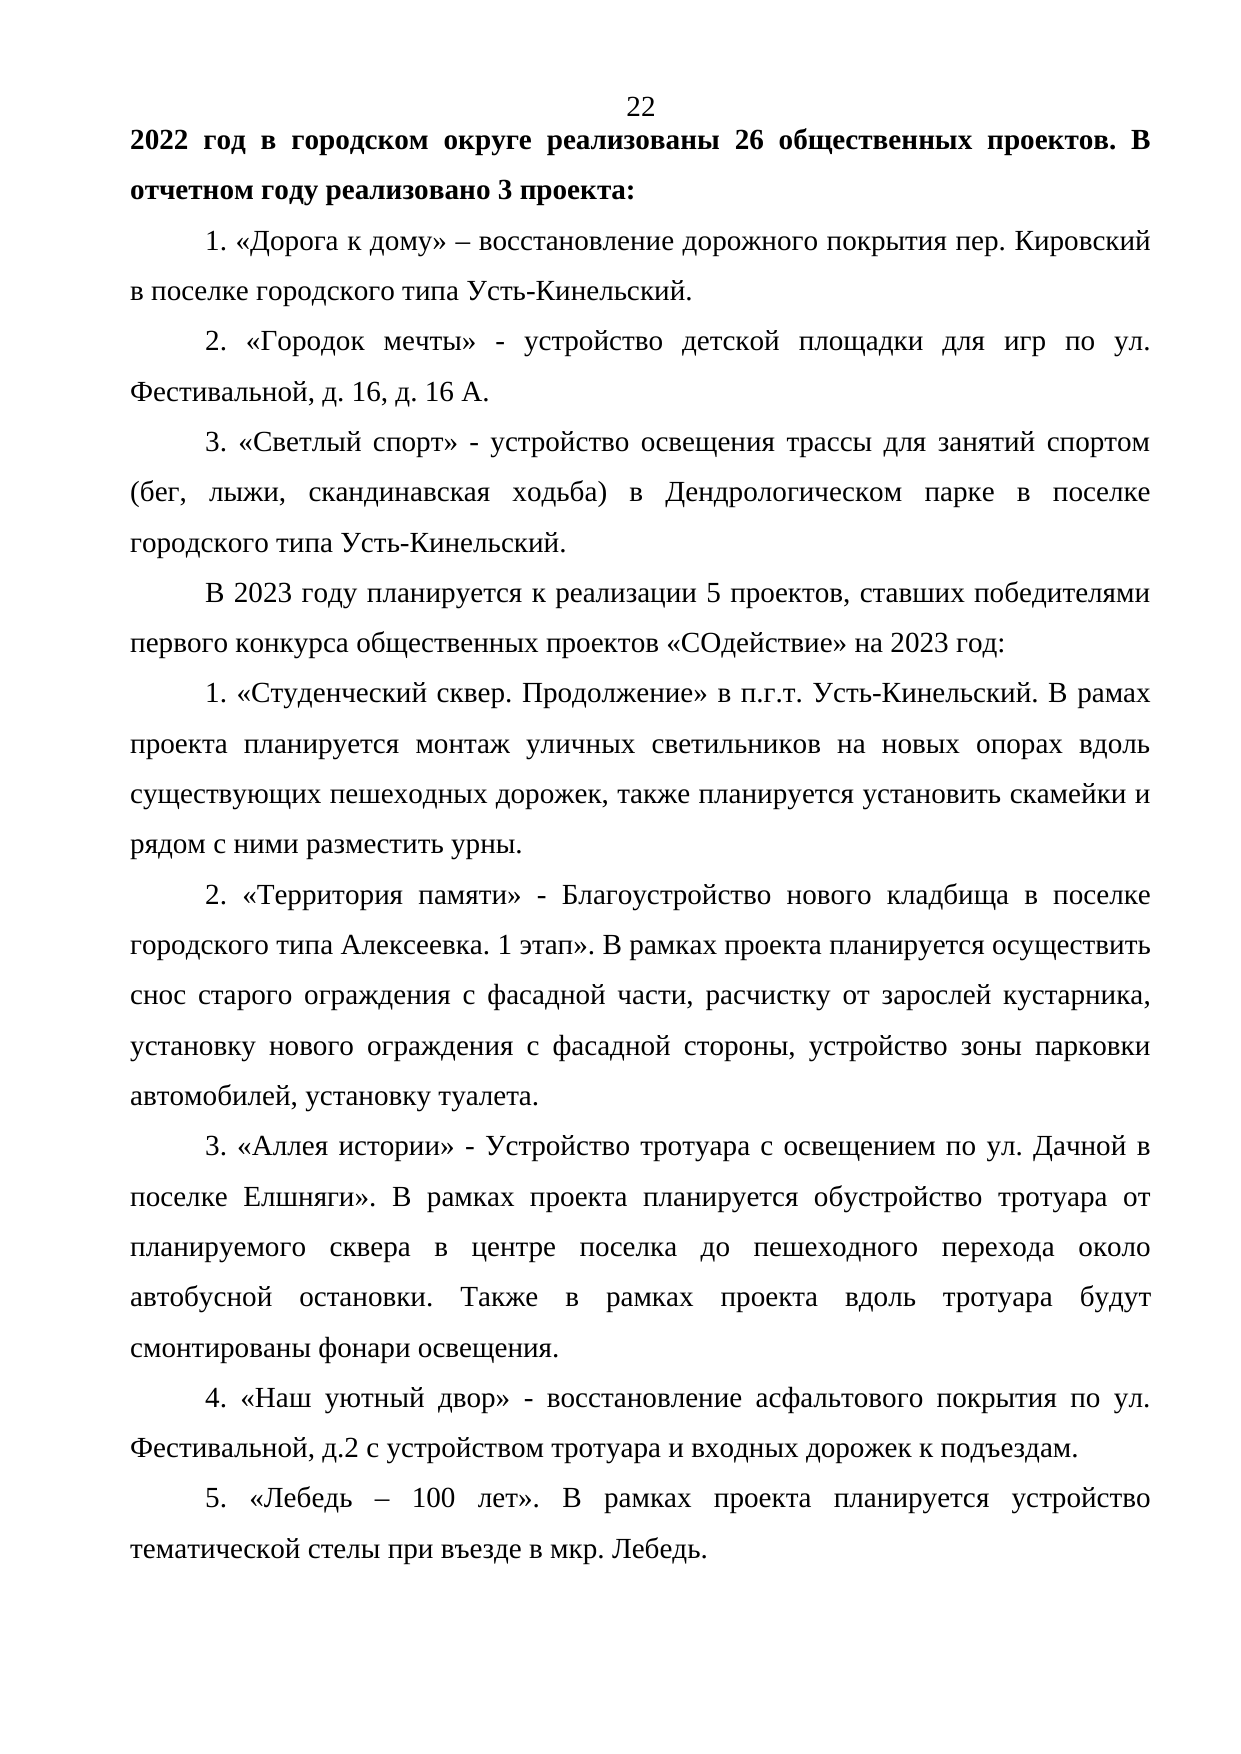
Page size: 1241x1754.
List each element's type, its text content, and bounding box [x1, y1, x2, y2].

text 3. «Аллея истории» - Устройство тротуара с освещением по ул. Дачной в поселке Елшняги». В рамках проекта планируется обустройство тротуара от планируемого сквера в центре поселка до пешеходного перехода около автобусной остановки. Также в рамках проекта вдоль тротуара будут смонтированы фонари освещения. [130, 1128, 1152, 1363]
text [130, 122, 1152, 206]
text В 2023 году планируется к реализации 5 проектов, ставших победителями первого конкурса общественных проектов «СОдействие» на 2023 год: [130, 575, 1152, 659]
text 3. «Светлый спорт» - устройство освещения трассы для занятий спортом (бег, лыжи, скандинавская ходьба) в Дендрологическом парке в поселке городского типа Усть-Кинельский. [130, 424, 1152, 558]
text 4. «Наш уютный двор» - восстановление асфальтового покрытия по ул. Фестивальной, д.2 с устройством тротуара и входных дорожек к подъездам. [130, 1380, 1152, 1464]
text 2. «Территория памяти» - Благоустройство нового кладбища в поселке городского типа Алексеевка. 1 этап». В рамках проекта планируется осуществить снос старого ограждения с фасадной части, расчистку от зарослей кустарника, установку нового ограждения с фасадной стороны, устройство зоны парковки автомобилей, установку туалета. [130, 877, 1152, 1112]
text 1. «Дорога к дому» – восстановление дорожного покрытия пер. Кировский в поселке городского типа Усть-Кинельский. [130, 223, 1152, 307]
text 5. «Лебедь – 100 лет». В рамках проекта планируется устройство тематической стелы при въезде в мкр. Лебедь. [130, 1481, 1152, 1564]
text 1. «Студенческий сквер. Продолжение» в п.г.т. Усть-Кинельский. В рамах проекта планируется монтаж уличных светильников на новых опорах вдоль существующих пешеходных дорожек, также планируется установить скамейки и рядом с ними разместить урны. [130, 676, 1152, 860]
text 2. «Городок мечты» - устройство детской площадки для игр по ул. Фестивальной, д. 16, д. 16 А. [130, 323, 1152, 407]
